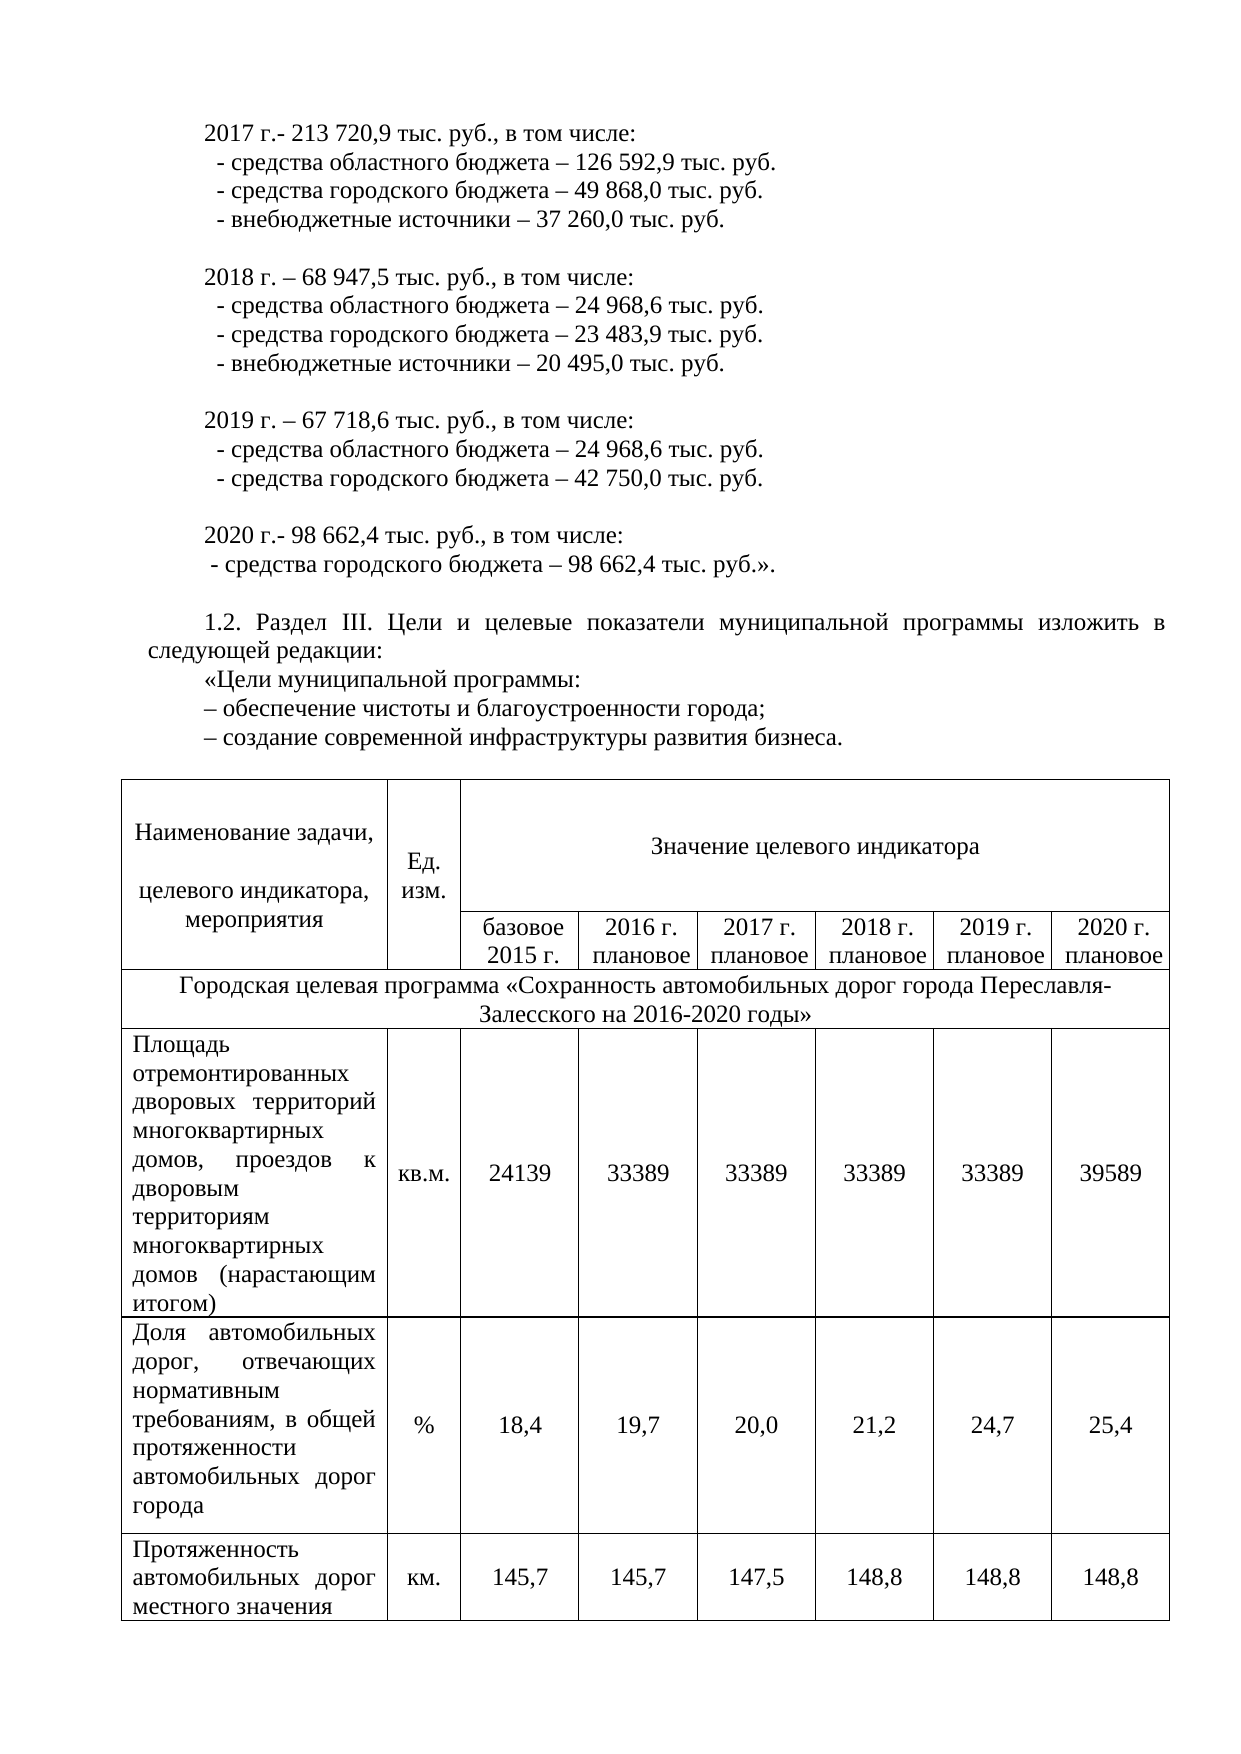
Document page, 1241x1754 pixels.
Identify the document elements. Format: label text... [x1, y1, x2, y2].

table_cell 24,7 [934, 1318, 1051, 1533]
text 2020 г.- 98 662,4 тыс. руб., в том числе: [148, 521, 1167, 549]
text - средства городского бюджета – 42 750,0 тыс. руб. [148, 463, 1167, 492]
table_cell 148,8 [934, 1534, 1051, 1620]
table_cell 33389 [579, 1029, 697, 1316]
text 1.2. Раздел III. Цели и целевые показатели муниципальной программы изложить в следующей редакции: [148, 607, 1167, 664]
text - внебюджетные источники – 20 495,0 тыс. руб. [148, 348, 1167, 377]
table_cell 20,0 [698, 1318, 815, 1533]
table_header Ед. изм. [388, 780, 460, 969]
table_cell 2019 г. плановое [934, 912, 1051, 969]
table_cell Площадь отремонтированных дворовых территорий многоквартирных домов, проездов к дворовым территориям многоквартирных домов (нарастающим итогом) [122, 1029, 387, 1316]
table_cell 19,7 [579, 1318, 697, 1533]
table_cell кв.м. [388, 1029, 460, 1316]
text 2019 г. – 67 718,6 тыс. руб., в том числе: [148, 406, 1167, 434]
text – обеспечение чистоты и благоустроенности города; [148, 693, 1167, 722]
table_cell 2017 г. плановое [698, 912, 815, 969]
text - средства городского бюджета – 23 483,9 тыс. руб. [148, 319, 1167, 348]
table_cell 33389 [698, 1029, 815, 1316]
text - средства областного бюджета – 24 968,6 тыс. руб. [148, 434, 1167, 463]
table_cell 33389 [934, 1029, 1051, 1316]
table_cell Доля автомобильных дорог, отвечающих нормативным требованиям, в общей протяженности автомобильных дорог города [122, 1318, 387, 1533]
table_cell 145,7 [461, 1534, 578, 1620]
table_cell км. [388, 1534, 460, 1620]
table_cell 145,7 [579, 1534, 697, 1620]
table_header Значение целевого индикатора [461, 780, 1169, 911]
table_cell Городская целевая программа «Сохранность автомобильных дорог города Переславля-Залесского на 2016-2020 годы» [122, 970, 1169, 1028]
table_cell 148,8 [816, 1534, 933, 1620]
table_cell 24139 [461, 1029, 578, 1316]
table_cell 39589 [1052, 1029, 1169, 1316]
table_cell 148,8 [1052, 1534, 1169, 1620]
text - средства городского бюджета – 98 662,4 тыс. руб.». [148, 549, 1167, 578]
text - средства областного бюджета – 126 592,9 тыс. руб. [148, 147, 1167, 176]
table_cell 147,5 [698, 1534, 815, 1620]
table_cell 2016 г. плановое [579, 912, 697, 969]
table_cell базовое 2015 г. [461, 912, 578, 969]
text – создание современной инфраструктуры развития бизнеса. [148, 722, 1167, 751]
table_cell 33389 [816, 1029, 933, 1316]
table_cell 25,4 [1052, 1318, 1169, 1533]
table_header Наименование задачи, целевого индикатора, мероприятия [122, 780, 387, 969]
text 2017 г.- 213 720,9 тыс. руб., в том числе: [148, 118, 1167, 147]
text 2018 г. – 68 947,5 тыс. руб., в том числе: [148, 262, 1167, 291]
text - средства городского бюджета – 49 868,0 тыс. руб. [148, 176, 1167, 204]
table_cell 18,4 [461, 1318, 578, 1533]
table_cell 2020 г. плановое [1052, 912, 1169, 969]
table_cell 21,2 [816, 1318, 933, 1533]
text - средства областного бюджета – 24 968,6 тыс. руб. [148, 291, 1167, 319]
text «Цели муниципальной программы: [148, 664, 1167, 693]
table_cell 2018 г. плановое [816, 912, 933, 969]
text - внебюджетные источники – 37 260,0 тыс. руб. [148, 204, 1167, 233]
table_cell % [388, 1318, 460, 1533]
table_cell Протяженность автомобильных дорог местного значения [122, 1534, 387, 1620]
